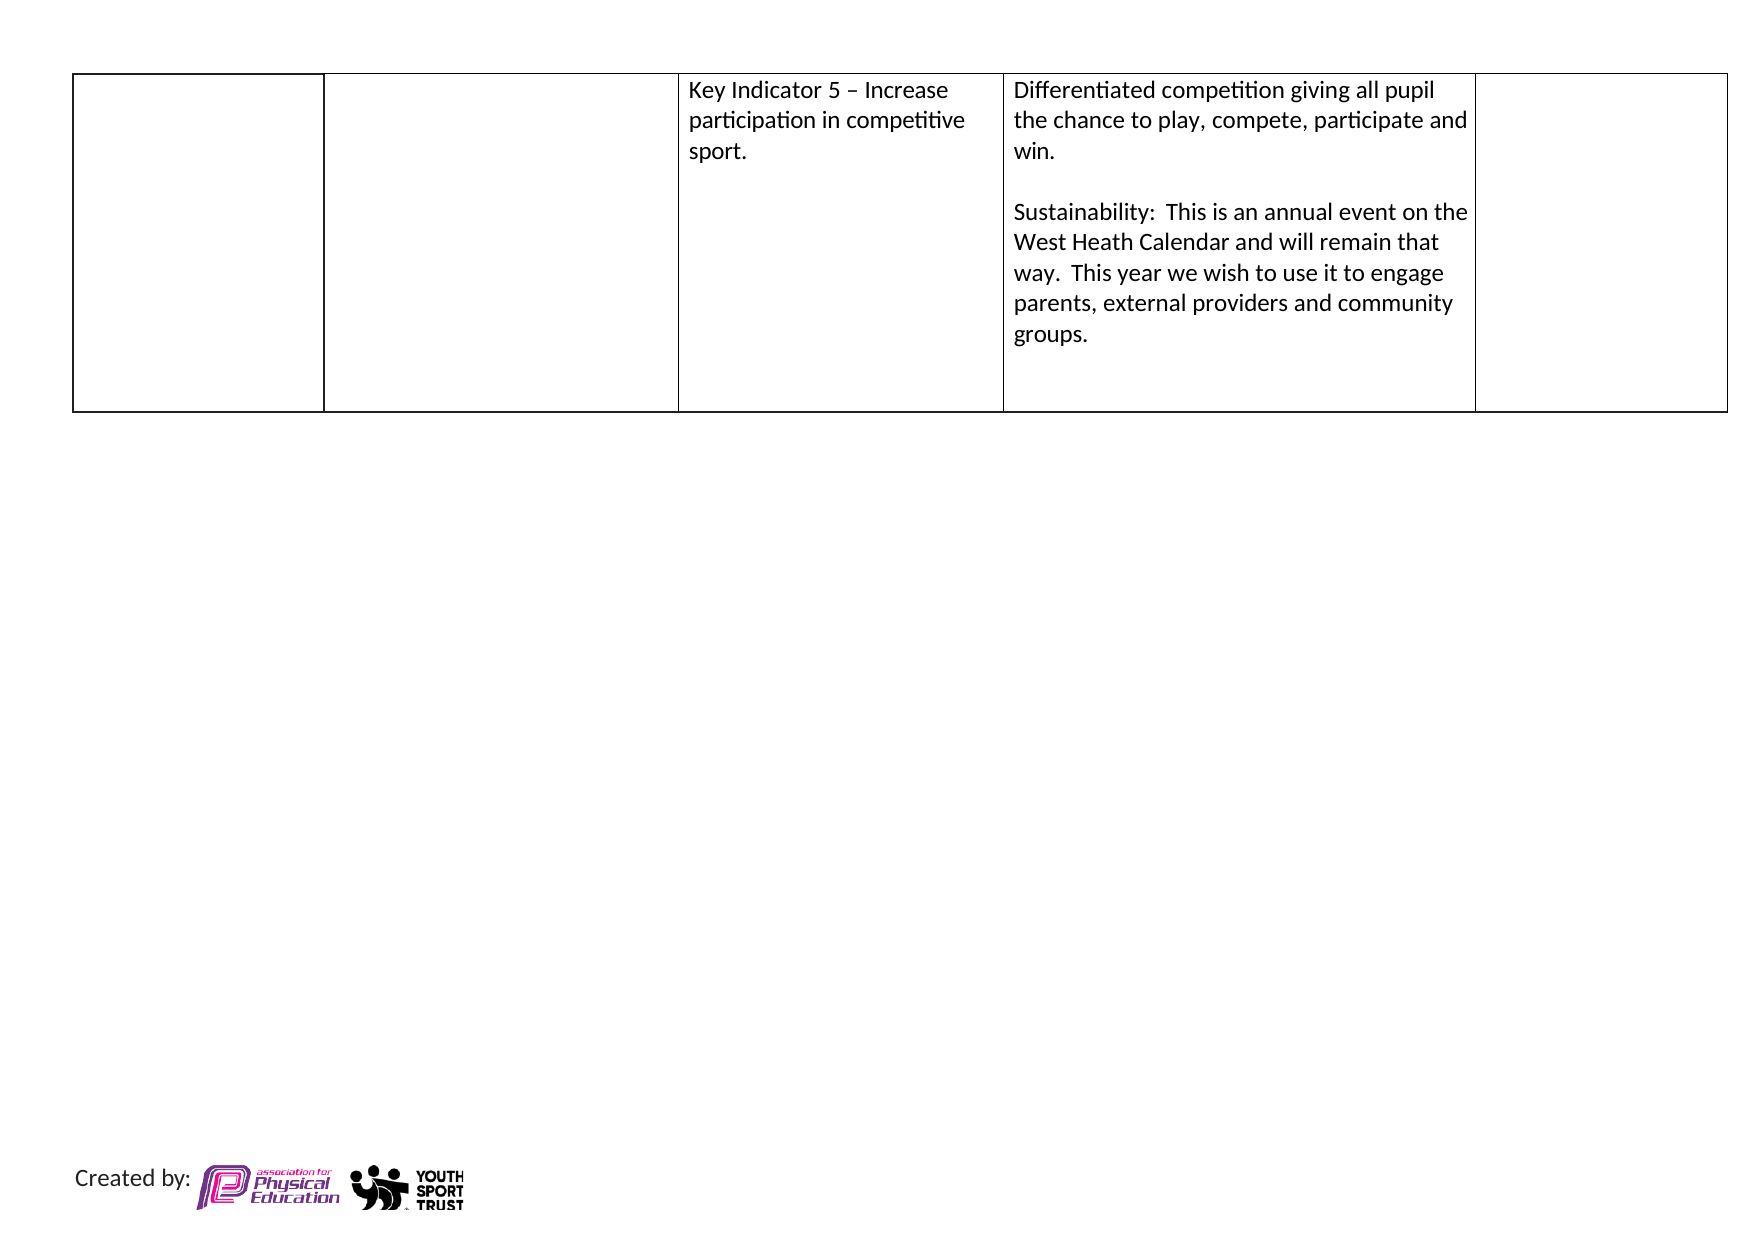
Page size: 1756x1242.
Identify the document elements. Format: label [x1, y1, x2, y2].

picture [350, 1165, 464, 1210]
table_cell [679, 74, 1003, 411]
table_cell [74, 75, 323, 411]
picture [196, 1165, 340, 1210]
table_cell [1004, 74, 1475, 411]
table_cell [1476, 74, 1727, 411]
table_cell [325, 74, 678, 411]
